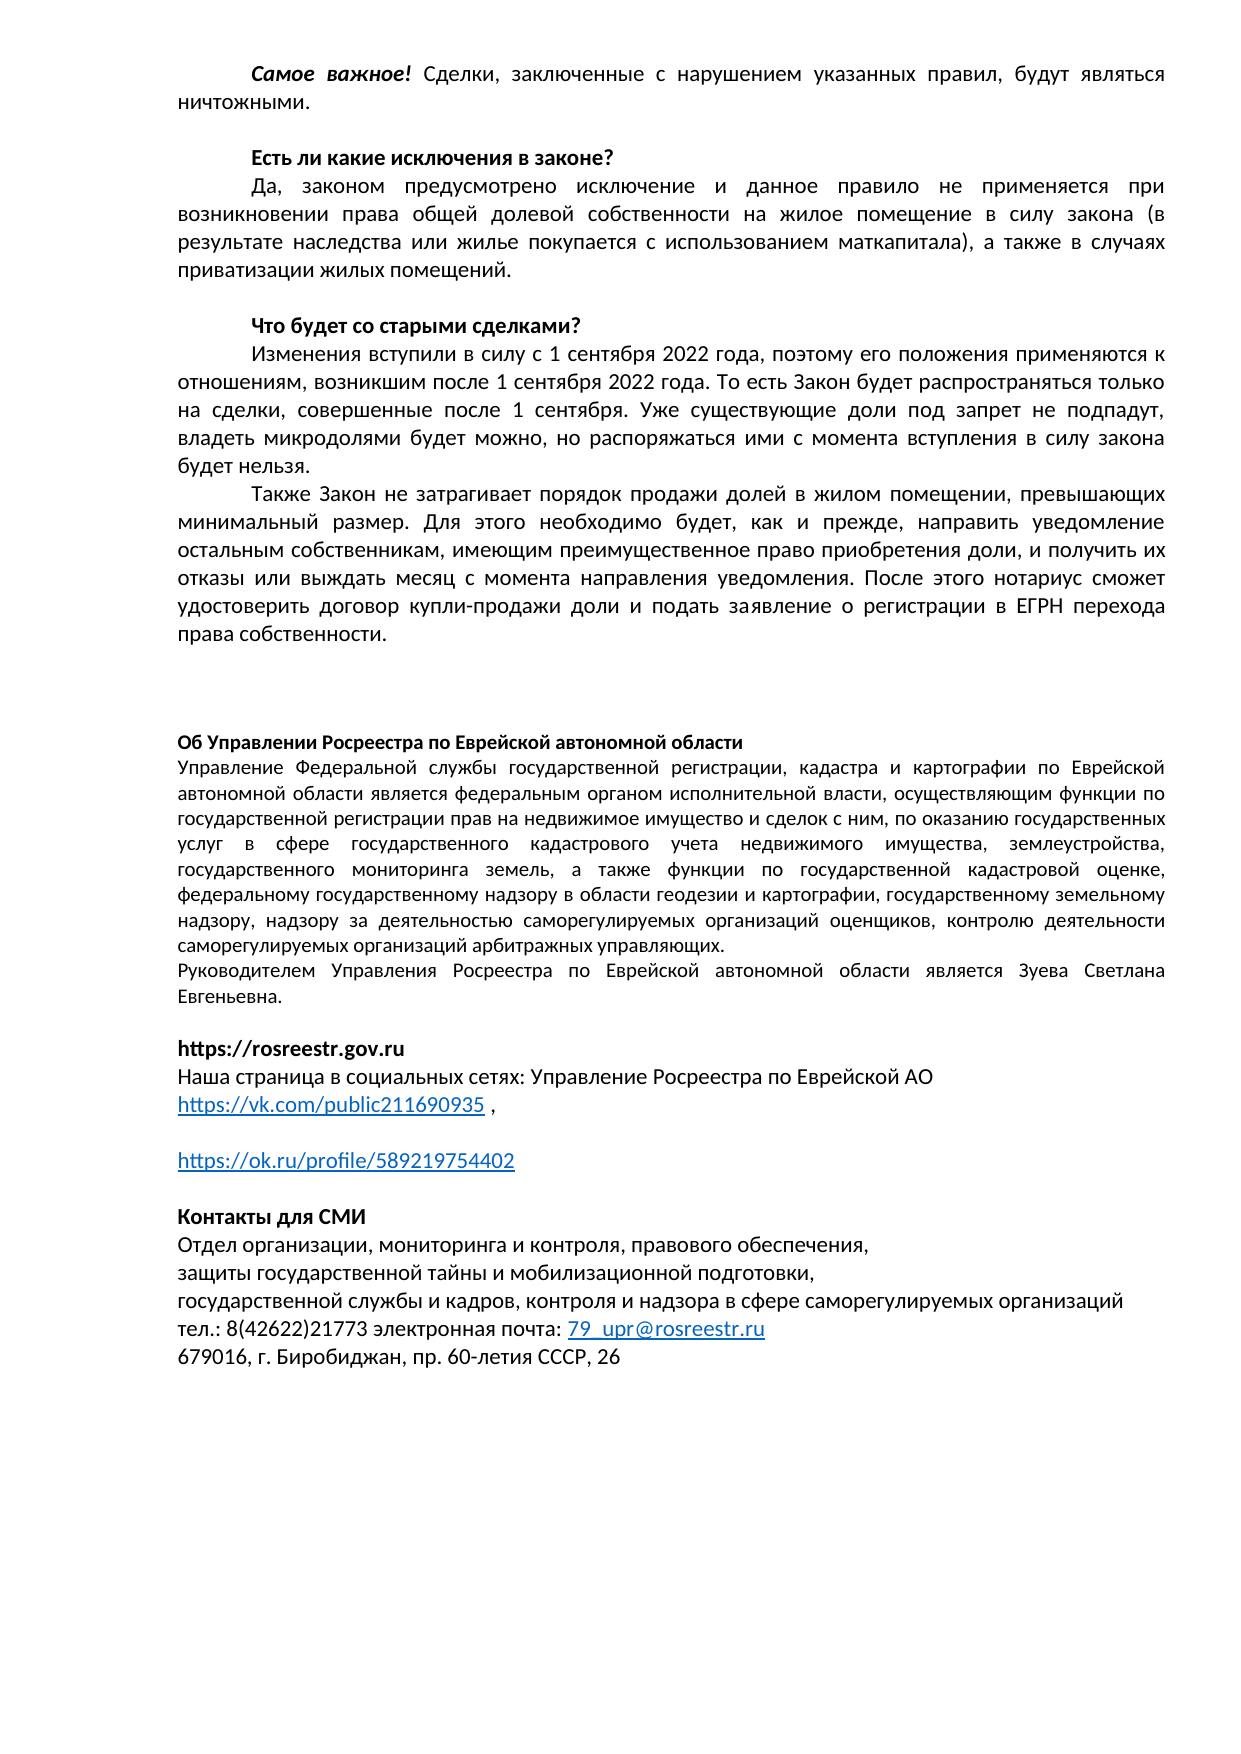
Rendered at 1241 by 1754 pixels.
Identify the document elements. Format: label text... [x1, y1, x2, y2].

text Руководителем Управления Росреестра по Еврейской автономной области является Зуева Светлана Евгеньевна. [177, 958, 1167, 1008]
text Контакты для СМИ [177, 1202, 1167, 1230]
text https://rosreestr.gov.ru [177, 1034, 1167, 1062]
text https://ok.ru/profile/589219754402 [177, 1118, 1167, 1174]
text Изменения вступили в силу с 1 сентября 2022 года, поэтому его положения применяются к отношениям, возникшим после 1 сентября 2022 года. То есть Закон будет распространяться только на сделки, совершенные после 1 сентября. Уже существующие доли под запрет не подпадут, владеть микродолями будет можно, но распоряжаться ими с момента вступления в силу закона будет нельзя. [177, 339, 1167, 479]
text Об Управлении Росреестра по Еврейской автономной области [177, 729, 1167, 754]
text Также Закон не затрагивает порядок продажи долей в жилом помещении, превышающих минимальный размер. Для этого необходимо будет, как и прежде, направить уведомление остальным собственникам, имеющим преимущественное право приобретения доли, и получить их отказы или выждать месяц с момента направления уведомления. После этого нотариус сможет удостоверить договор купли-продажи доли и подать заявление о регистрации в ЕГРН перехода права собственности. [177, 479, 1167, 647]
text защиты государственной тайны и мобилизационной подготовки, [177, 1258, 1167, 1286]
text государственной службы и кадров, контроля и надзора в сфере саморегулируемых организаций [177, 1286, 1167, 1314]
text Самое важное! Сделки, заключенные с нарушением указанных правил, будут являться ничтожными. [177, 59, 1167, 115]
text тел.: 8(42622)21773 электронная почта: 79_upr@rosreestr.ru [177, 1314, 1167, 1342]
text Наша страница в социальных сетях: Управление Росреестра по Еврейской АО https://vk.com/public211690935 , [177, 1062, 1167, 1118]
text 679016, г. Биробиджан, пр. 60-летия СССР, 26 [177, 1342, 1167, 1370]
text Управление Федеральной службы государственной регистрации, кадастра и картографии по Еврейской автономной области является федеральным органом исполнительной власти, осуществляющим функции по государственной регистрации прав на недвижимое имущество и сделок с ним, по оказанию государственных услуг в сфере государственного кадастрового учета недвижимого имущества, землеустройства, государственного мониторинга земель, а также функции по государственной кадастровой оценке, федеральному государственному надзору в области геодезии и картографии, государственному земельному надзору, надзору за деятельностью саморегулируемых организаций оценщиков, контролю деятельности саморегулируемых организаций арбитражных управляющих. [177, 754, 1167, 958]
text Отдел организации, мониторинга и контроля, правового обеспечения, [177, 1230, 1167, 1258]
text Да, законом предусмотрено исключение и данное правило не применяется при возникновении права общей долевой собственности на жилое помещение в силу закона (в результате наследства или жилье покупается с использованием маткапитала), а также в случаях приватизации жилых помещений. [177, 171, 1167, 283]
text Есть ли какие исключения в законе? [177, 143, 1167, 171]
text Что будет со старыми сделками? [177, 311, 1167, 339]
